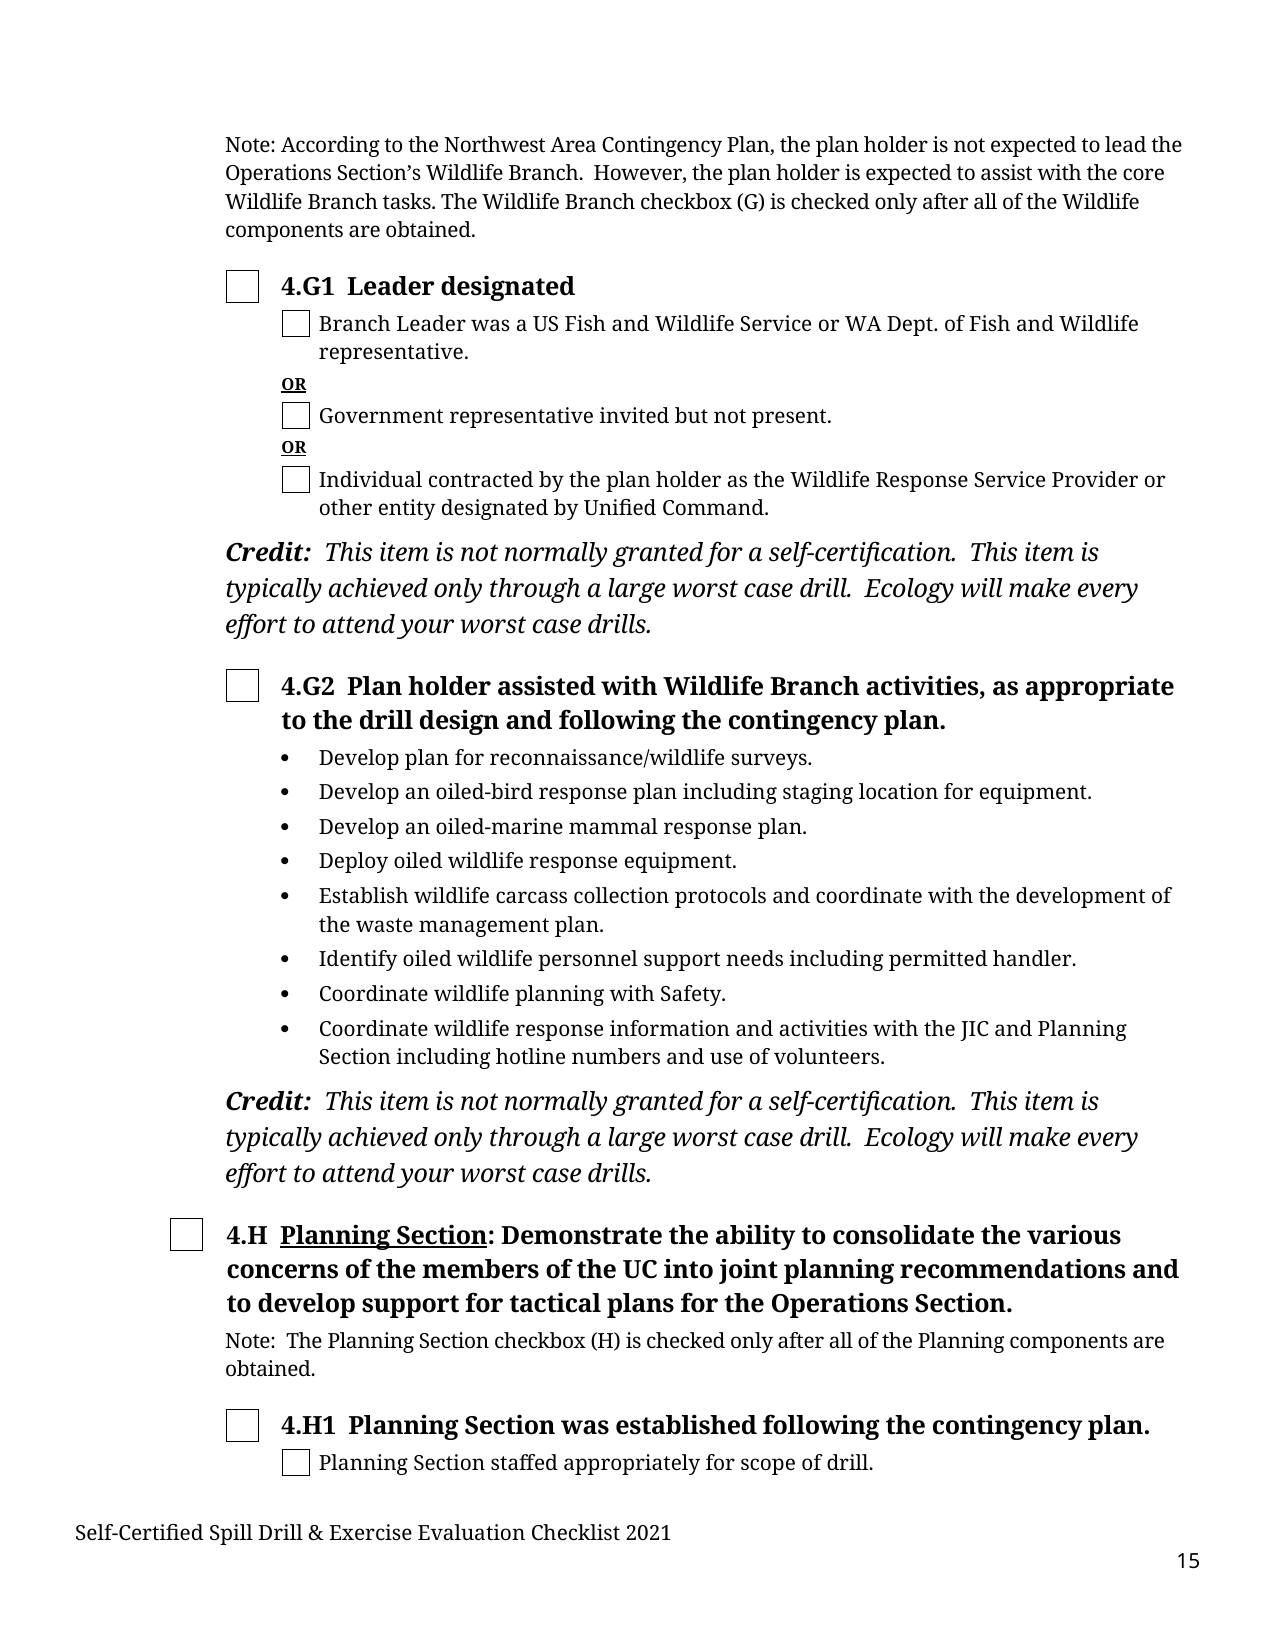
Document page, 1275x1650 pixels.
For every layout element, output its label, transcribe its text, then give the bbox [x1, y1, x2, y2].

list Develop an oiled-bird response plan including staging location for equipment. [281, 777, 1200, 806]
list Deploy oiled wildlife response equipment. [281, 847, 1200, 875]
text Credit: This item is not normally granted for a self-certification. This item is typically achieved only through a large worst case drill. Ecology will make every effort to attend your worst case drills. [225, 1083, 1200, 1190]
list Establish wildlife carcass collection protocols and coordinate with the development of the waste management plan. [281, 881, 1200, 938]
text Individual contracted by the plan holder as the Wildlife Response Service Provider or other entity designated by Unified Command. [281, 465, 1200, 522]
text OR [281, 372, 1200, 395]
subtitle 4.G2 Plan holder assisted with Wildlife Branch activities, as appropriate to the drill design and following the contingency plan. [225, 668, 1200, 736]
text Branch Leader was a US Fish and Wildlife Service or WA Dept. of Fish and Wildlife representative. [281, 309, 1200, 366]
list Develop an oiled-marine mammal response plan. [281, 812, 1200, 840]
list Coordinate wildlife planning with Safety. [281, 979, 1200, 1008]
list Develop plan for reconnaissance/wildlife surveys. [281, 743, 1200, 771]
subtitle 4.H Planning Section: Demonstrate the ability to consolidate the various concerns of the members of the UC into joint planning recommendations and to develop support for tactical plans for the Operations Section. [169, 1217, 1209, 1319]
text Planning Section staffed appropriately for scope of drill. [281, 1448, 1200, 1476]
text Note: According to the Northwest Area Contingency Plan, the plan holder is not expected to lead the Operations Section’s Wildlife Branch. However, the plan holder is expected to assist with the core Wildlife Branch tasks. The Wildlife Branch checkbox (G) is checked only after all of the Wildlife components are obtained. [225, 130, 1200, 244]
list Coordinate wildlife response information and activities with the JIC and Planning Section including hotline numbers and use of volunteers. [281, 1014, 1200, 1071]
text Credit: This item is not normally granted for a self-certification. This item is typically achieved only through a large worst case drill. Ecology will make every effort to attend your worst case drills. [225, 534, 1200, 641]
subtitle 4.G1 Leader designated [225, 269, 1200, 303]
subtitle 4.H1 Planning Section was established following the contingency plan. [225, 1408, 1200, 1442]
text Note: The Planning Section checkbox (H) is checked only after all of the Planning components are obtained. [225, 1326, 1200, 1383]
text OR [281, 436, 1200, 458]
text Government representative invited but not present. [281, 401, 1200, 429]
list Identify oiled wildlife personnel support needs including permitted handler. [281, 944, 1200, 973]
